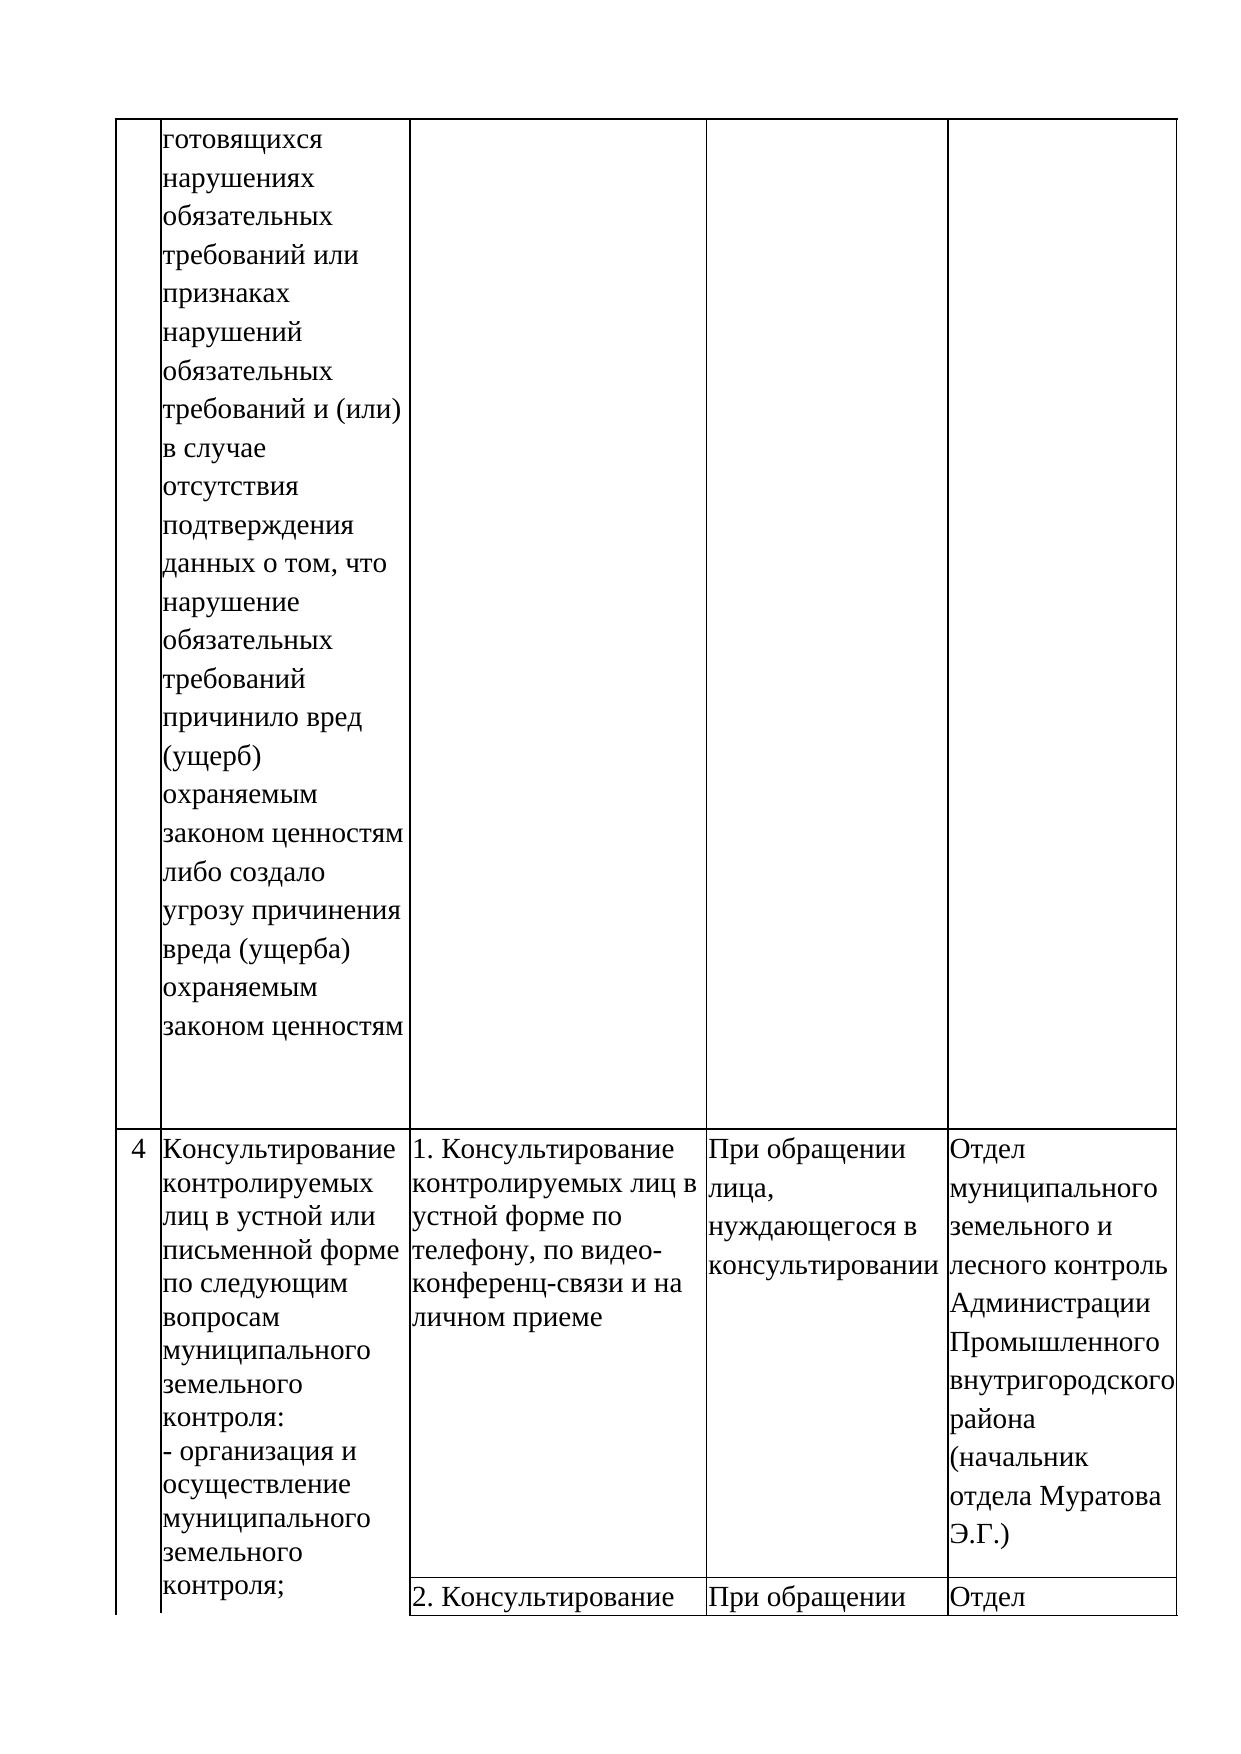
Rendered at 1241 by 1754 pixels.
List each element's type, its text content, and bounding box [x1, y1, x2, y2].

table_cell Консультирование контролируемых лиц в устной или письменной форме по следующим вопросам муниципального земельного контроля: - организация и осуществление муниципального земельного контроля; - порядок осуществления контрольных мероприятий, установленных Положением о муниципальном земельном контроле в границах Промышленного внутригородского района городского округа Самара; - порядок обжалования действий (бездействия) должностных лиц, уполномоченных осуществлять муниципальный земельный контроль; - получение информации о нормативных правовых актах (их отдельных положениях), содержащих обязательные требования, оценка соблюдения которых осуществляется в рамках контрольных мероприятий [161, 1130, 409, 1615]
table_cell 4 [117, 1130, 161, 1615]
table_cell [411, 120, 706, 1128]
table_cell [707, 120, 947, 1128]
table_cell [949, 1578, 1176, 1615]
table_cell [949, 120, 1176, 1128]
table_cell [162, 120, 409, 1128]
table_cell 3 [117, 120, 160, 1128]
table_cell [707, 1578, 947, 1615]
table_cell При обращении лица, нуждающегося в консультировании [707, 1130, 947, 1576]
table_cell 1. Консультирование контролируемых лиц в устной форме по телефону, по видео-конференц-связи и на личном приеме [411, 1130, 706, 1576]
table_cell Отдел муниципального земельного и лесного контроль Администрации Промышленного внутригородского района (начальник отдела Муратова Э.Г.) [949, 1130, 1176, 1576]
